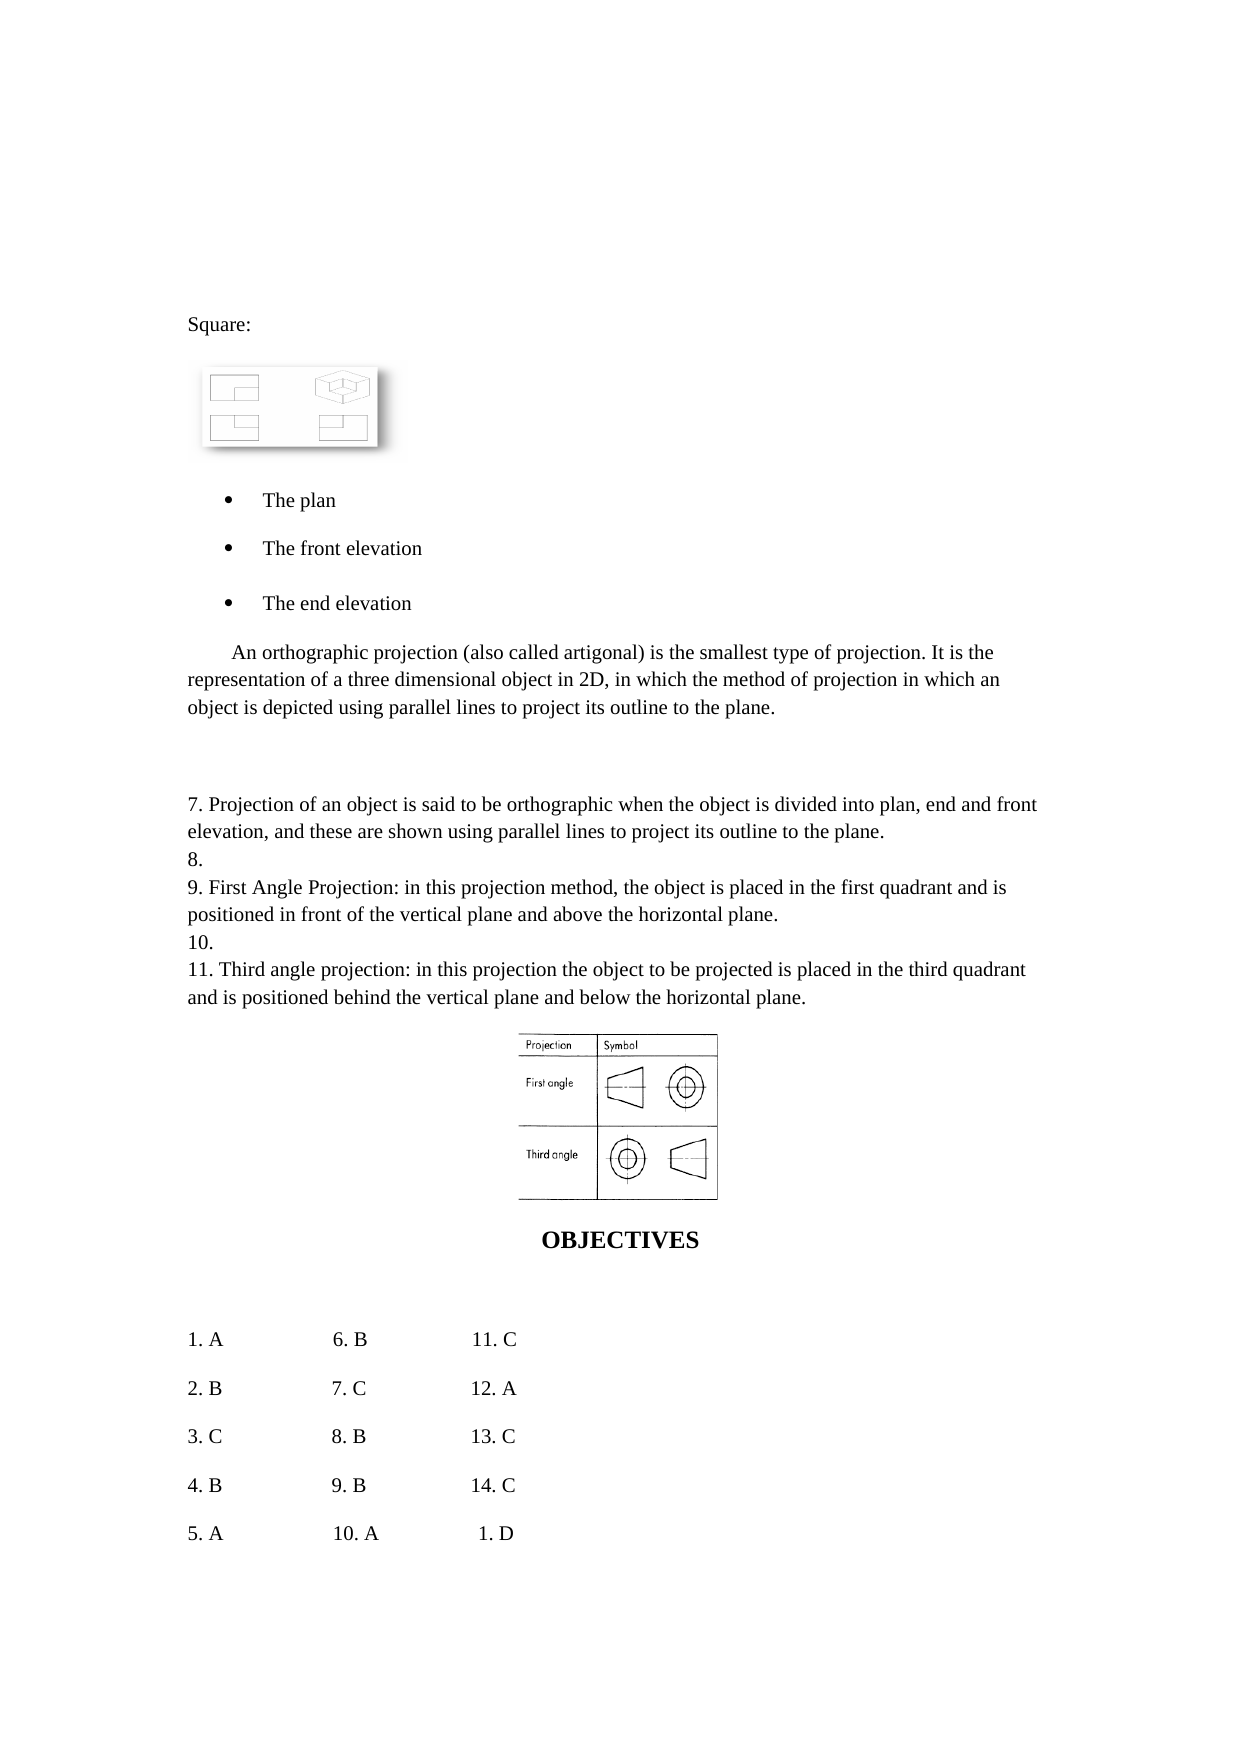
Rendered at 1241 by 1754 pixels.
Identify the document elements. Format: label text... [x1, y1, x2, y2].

list B 9. B 14. C [187, 1473, 1053, 1497]
text An orthographic projection (also called artigonal) is the smallest type of projection. It is the representation of a three dimensional object in 2D, in which the method of projection in which an object is depicted using parallel lines to project its outline to the plane. [187, 640, 1053, 719]
list The plan [225, 488, 1053, 512]
list The end elevation [225, 591, 1053, 615]
list The front elevation [225, 536, 1053, 560]
list First Angle Projection: in this projection method, the object is placed in the first quadrant and is positioned in front of the vertical plane and above the horizontal plane. [187, 874, 1053, 926]
list A 10. A 1. D [187, 1521, 1053, 1545]
list Projection of an object is said to be orthographic when the object is divided into plan, end and front elevation, and these are shown using parallel lines to project its outline to the plane. [187, 792, 1053, 843]
list Third angle projection: in this projection the object to be projected is placed in the third quadrant and is positioned behind the vertical plane and below the horizontal plane. [187, 957, 1053, 1009]
picture [187, 360, 408, 463]
list B 7. C 12. A [187, 1376, 1053, 1400]
text Square: [187, 312, 1053, 336]
list C 8. B 13. C [187, 1424, 1053, 1448]
list A 6. B 11. C [187, 1327, 1053, 1351]
picture [518, 1033, 718, 1201]
list OBJECTIVES [187, 1225, 1053, 1254]
